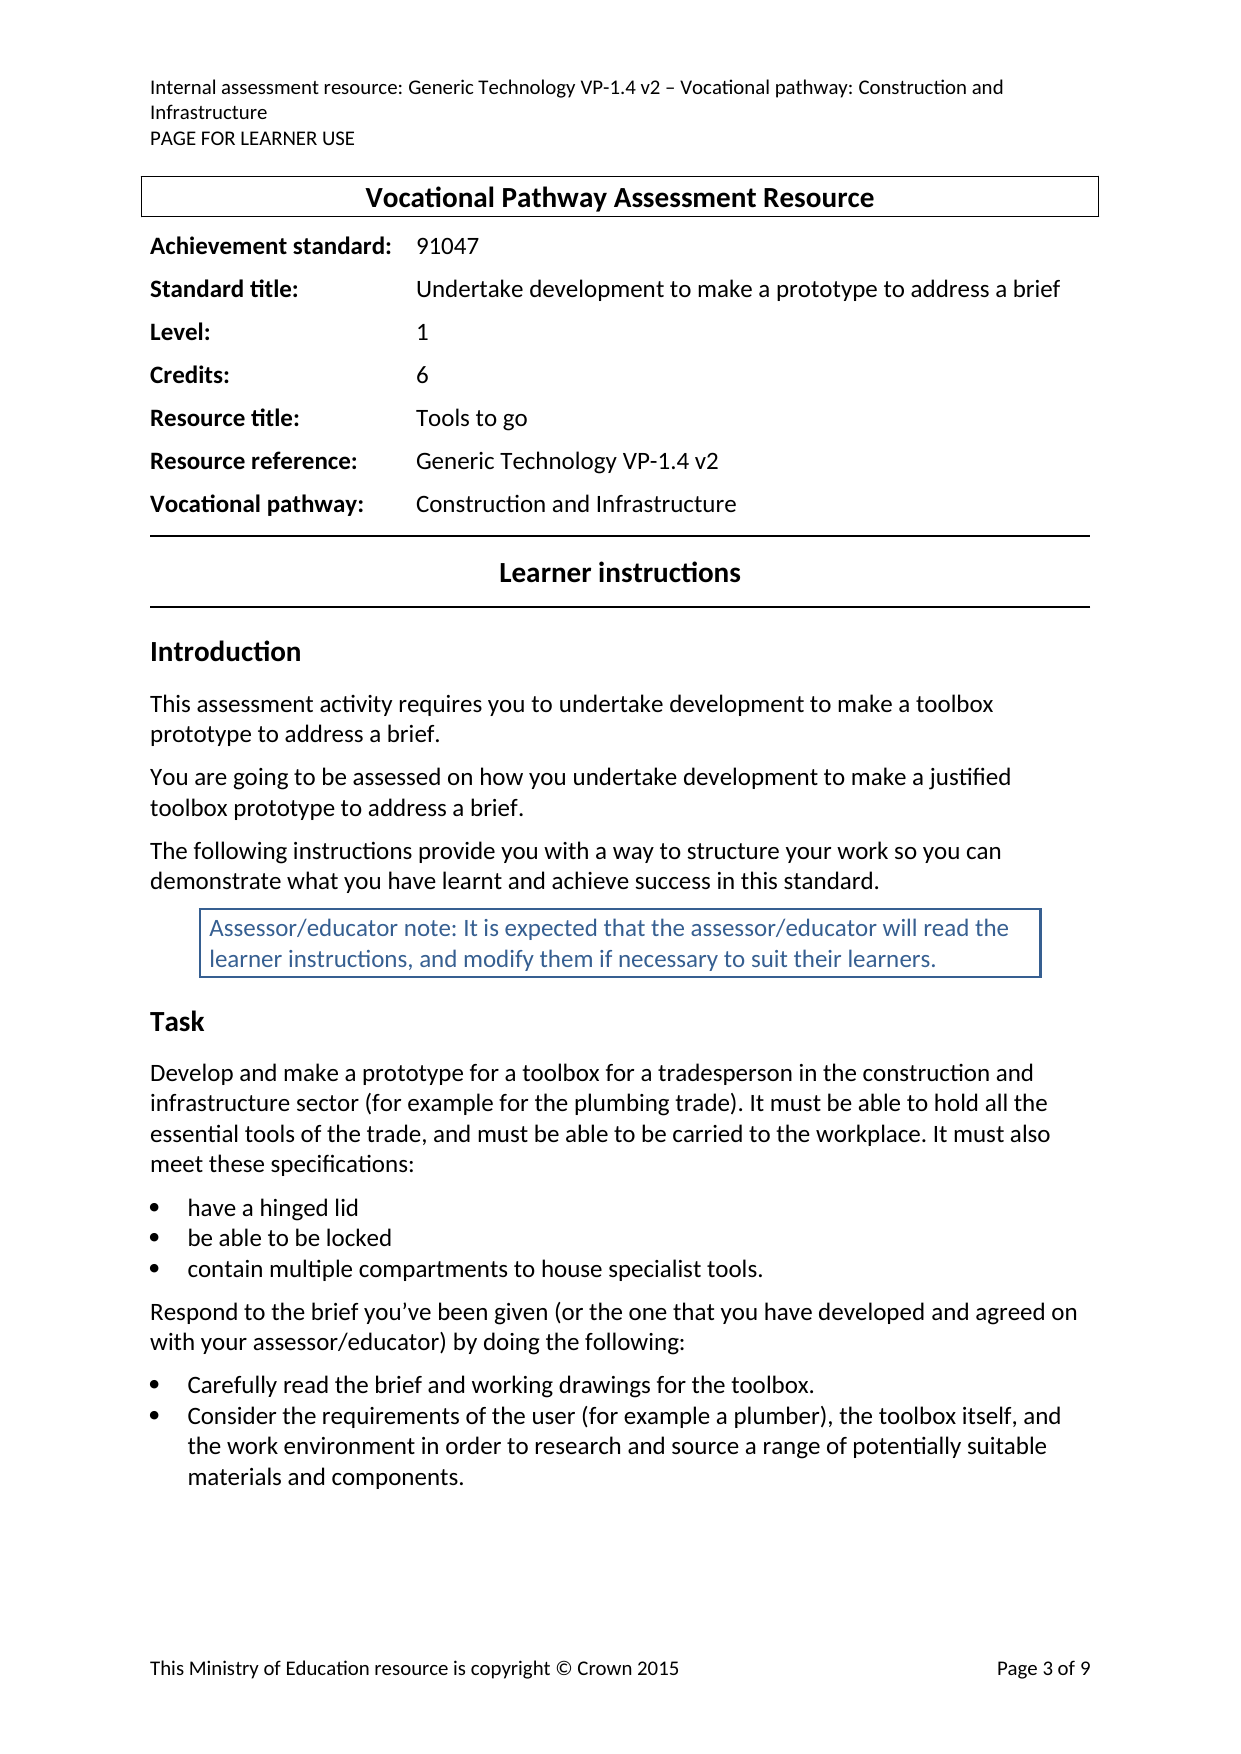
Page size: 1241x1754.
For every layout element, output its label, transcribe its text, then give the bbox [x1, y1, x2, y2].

text be able to be locked [150, 1222, 1090, 1253]
text Develop and make a prototype for a toolbox for a tradesperson in the construction and infrastructure sector (for example for the plumbing trade). It must be able to hold all the essential tools of the trade, and must be able to be carried to the workplace. It must also meet these specifications: [150, 1057, 1090, 1179]
subtitle Vocational Pathway Assessment Resource [142, 177, 1098, 216]
text Learner instructions [150, 537, 1090, 606]
text Achievement standard: [150, 230, 1090, 260]
text Consider the requirements of the user (for example a plumber), the toolbox itself, and the work environment in order to research and source a range of potentially suitable materials and components. [150, 1400, 1090, 1491]
text The following instructions provide you with a way to structure your work so you can demonstrate what you have learnt and achieve success in this standard. [150, 835, 1090, 896]
text This assessment activity requires you to undertake development to make a toolbox prototype to address a brief. [150, 688, 1090, 749]
text Assessor/educator note: It is expected that the assessor/educator will read the learner instructions, and modify them if necessary to suit their learners. [201, 910, 1039, 976]
text Resource title: [150, 402, 1090, 432]
text contain multiple compartments to house specialist tools. [150, 1253, 1090, 1283]
text You are going to be assessed on how you undertake development to make a justified toolbox prototype to address a brief. [150, 761, 1090, 822]
subtitle Introduction [150, 633, 1090, 669]
text Vocational pathway: [150, 488, 1090, 518]
text Resource reference: VP- [150, 445, 1090, 476]
text have a hinged lid [150, 1192, 1090, 1222]
text Credits: [150, 359, 1090, 389]
text Respond to the brief you’ve been given (or the one that you have developed and agreed on with your assessor/educator) by doing the following: [150, 1296, 1090, 1357]
text Carefully read the brief and working drawings for the toolbox. [150, 1369, 1090, 1400]
text Level: [150, 316, 1090, 346]
subtitle Task [150, 1003, 1090, 1038]
text Standard title: [150, 273, 1090, 303]
